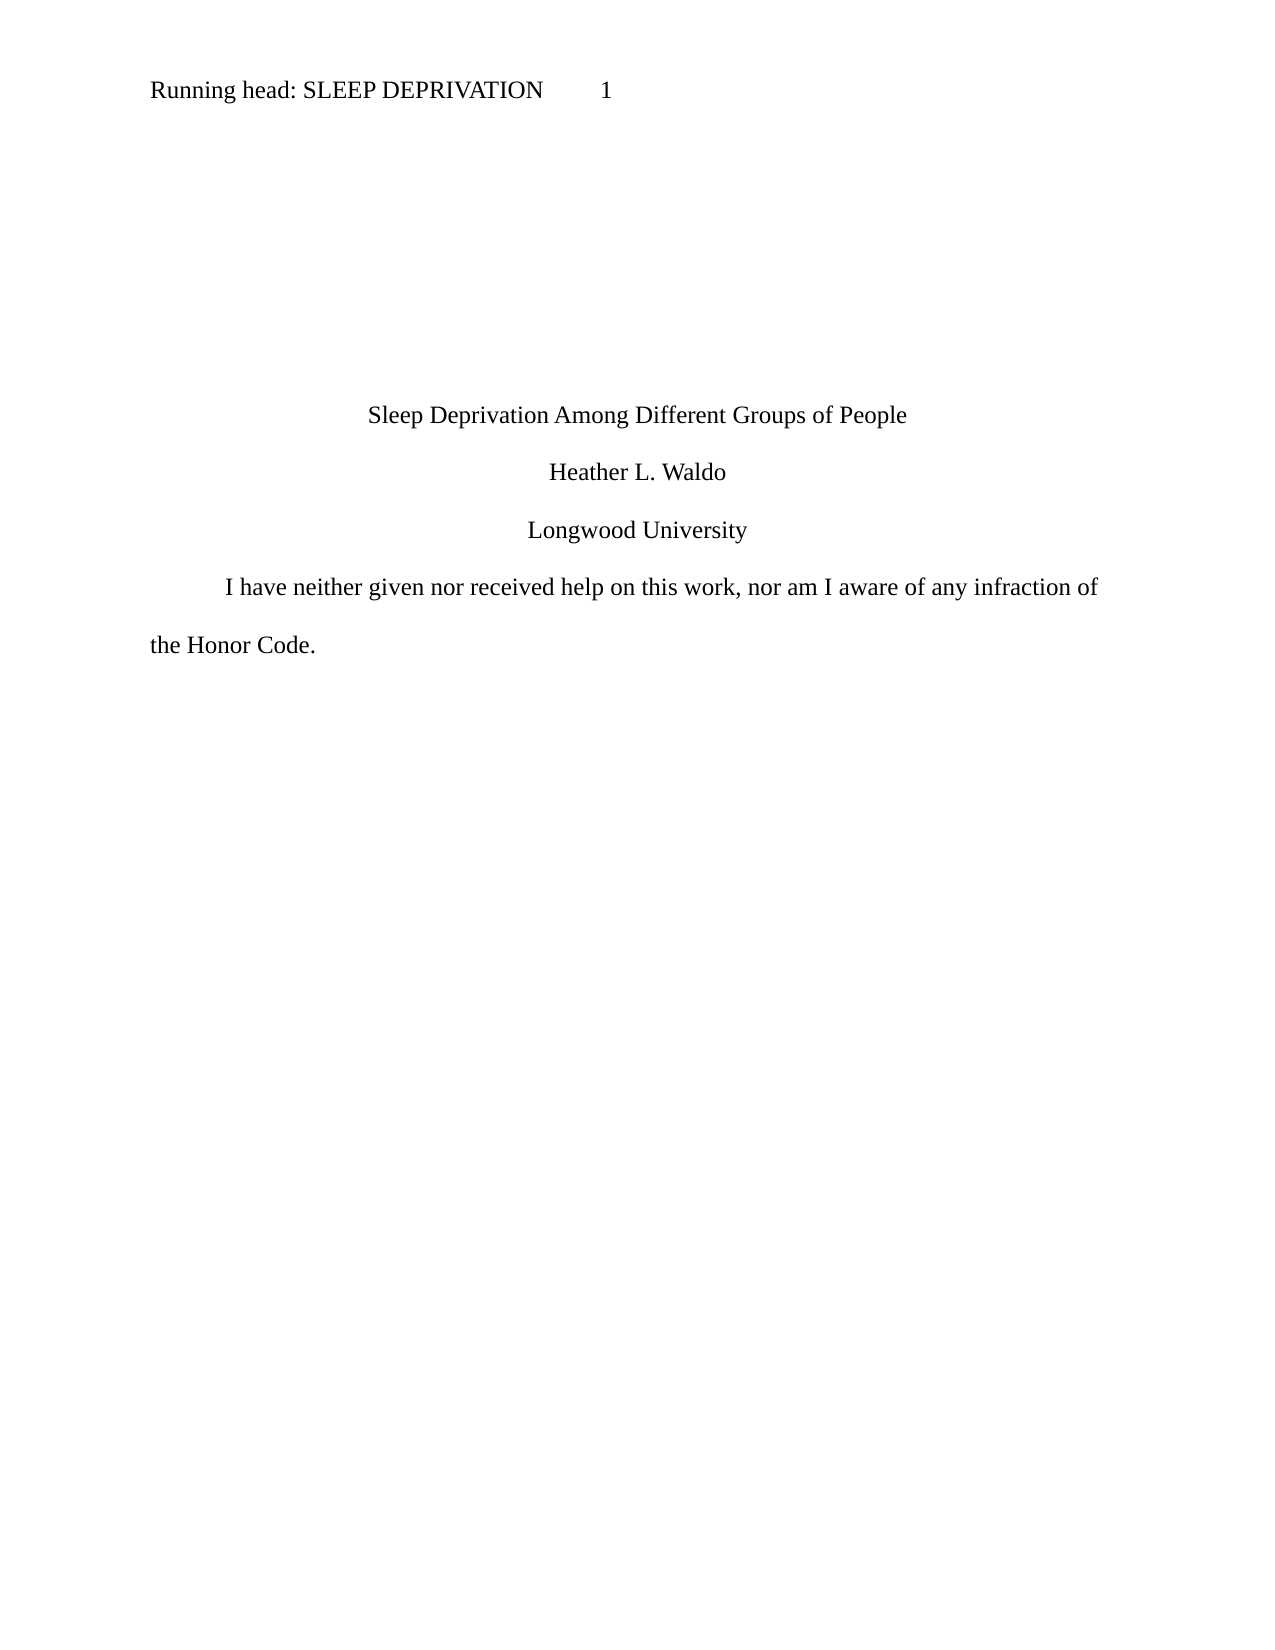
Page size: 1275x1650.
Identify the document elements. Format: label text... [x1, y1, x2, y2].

text I have neither given nor received help on this work, nor am I aware of any infraction of the Honor Code. [150, 572, 1125, 659]
title Heather L. Waldo [150, 457, 1125, 486]
title Longwood University [150, 515, 1125, 544]
